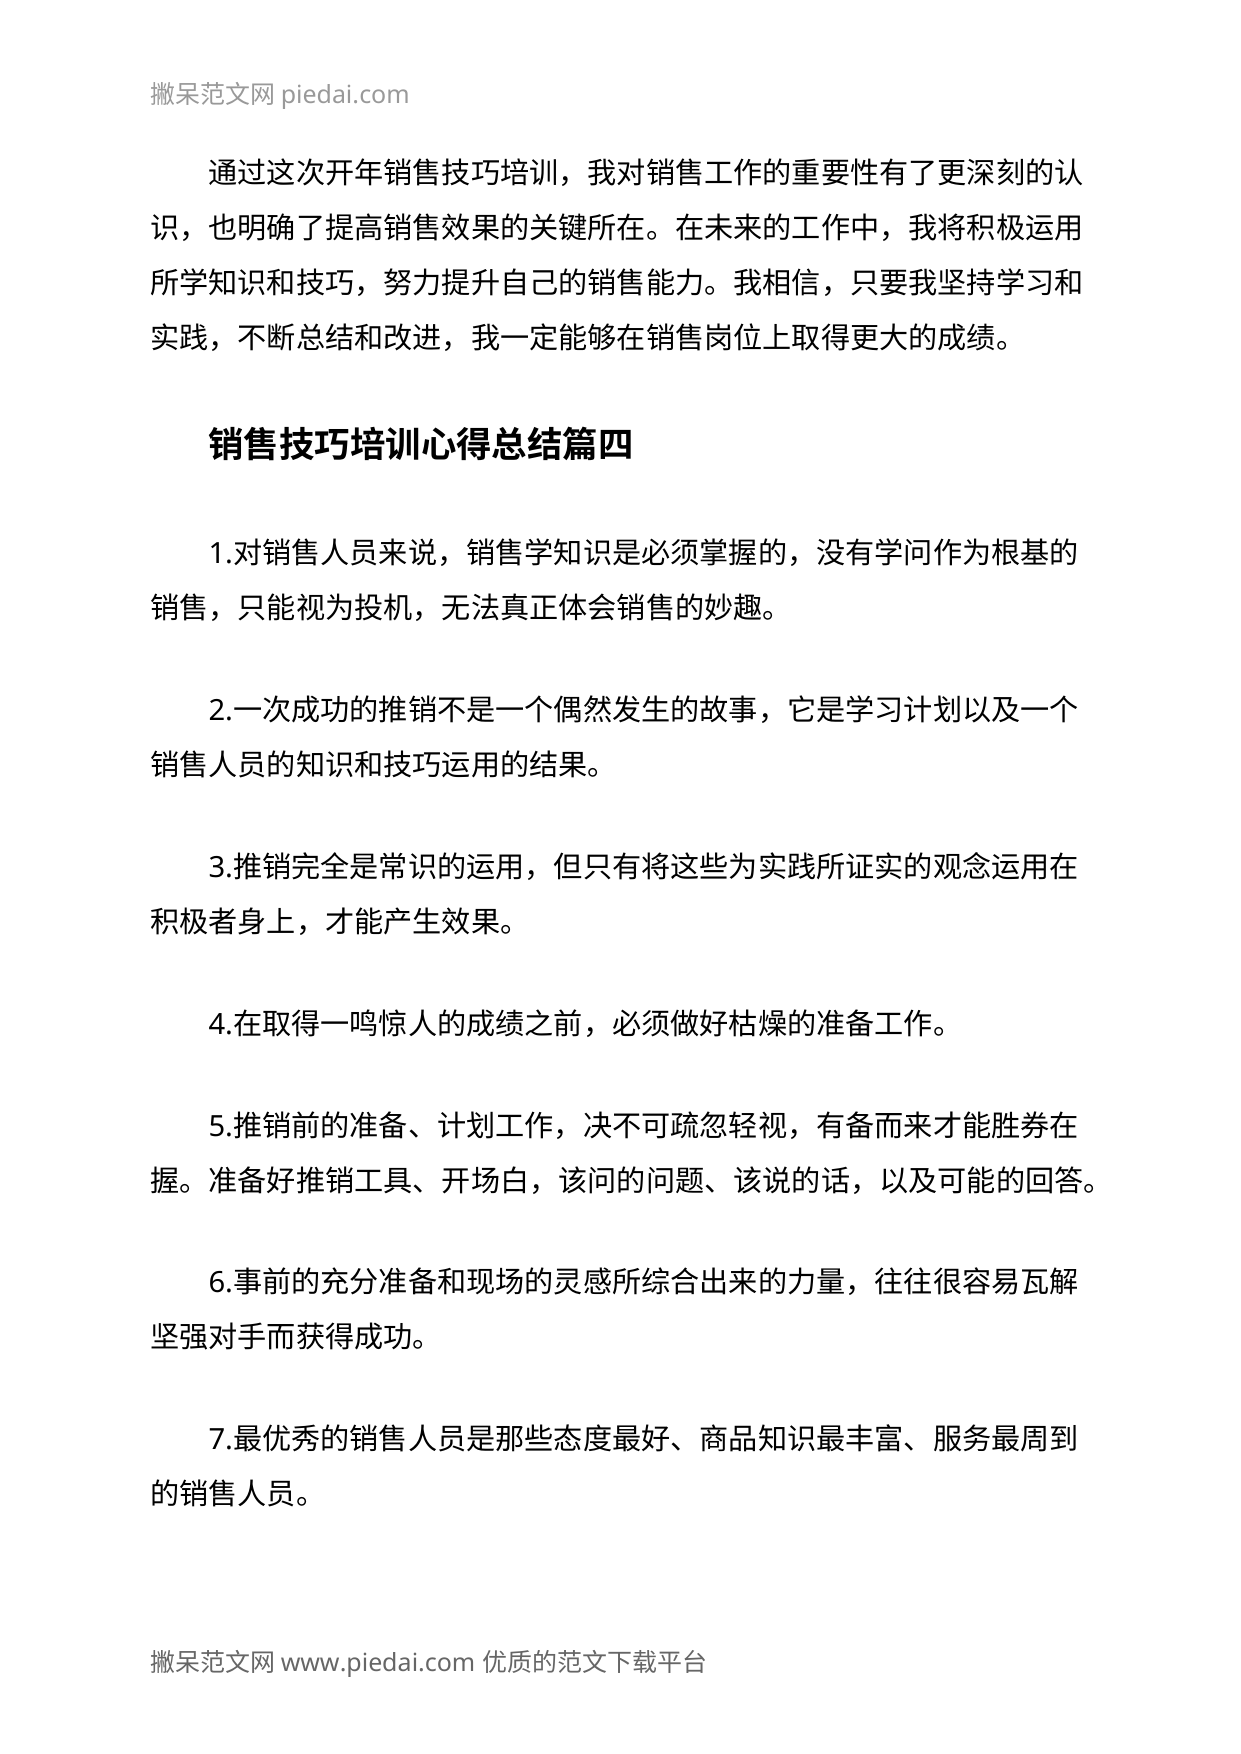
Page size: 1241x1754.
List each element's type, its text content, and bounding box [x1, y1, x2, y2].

text 7.最优秀的销售人员是那些态度最好、商品知识最丰富、服务最周到的销售人员。 [150, 1416, 1090, 1513]
text 通过这次开年销售技巧培训，我对销售工作的重要性有了更深刻的认识，也明确了提高销售效果的关键所在。在未来的工作中，我将积极运用所学知识和技巧，努力提升自己的销售能力。我相信，只要我坚持学习和实践，不断总结和改进，我一定能够在销售岗位上取得更大的成绩。 [150, 150, 1090, 357]
text 3.推销完全是常识的运用，但只有将这些为实践所证实的观念运用在积极者身上，才能产生效果。 [150, 843, 1090, 941]
text 销售技巧培训心得总结篇四 [150, 416, 1090, 468]
text 1.对销售人员来说，销售学知识是必须掌握的，没有学问作为根基的销售，只能视为投机，无法真正体会销售的妙趣。 [150, 530, 1090, 627]
text 4.在取得一鸣惊人的成绩之前，必须做好枯燥的准备工作。 [150, 1000, 1090, 1043]
text 5.推销前的准备、计划工作，决不可疏忽轻视，有备而来才能胜券在握。准备好推销工具、开场白，该问的问题、该说的话，以及可能的回答。 [150, 1102, 1090, 1199]
text 2.一次成功的推销不是一个偶然发生的故事，它是学习计划以及一个销售人员的知识和技巧运用的结果。 [150, 687, 1090, 784]
text 6.事前的充分准备和现场的灵感所综合出来的力量，往往很容易瓦解坚强对手而获得成功。 [150, 1259, 1090, 1356]
